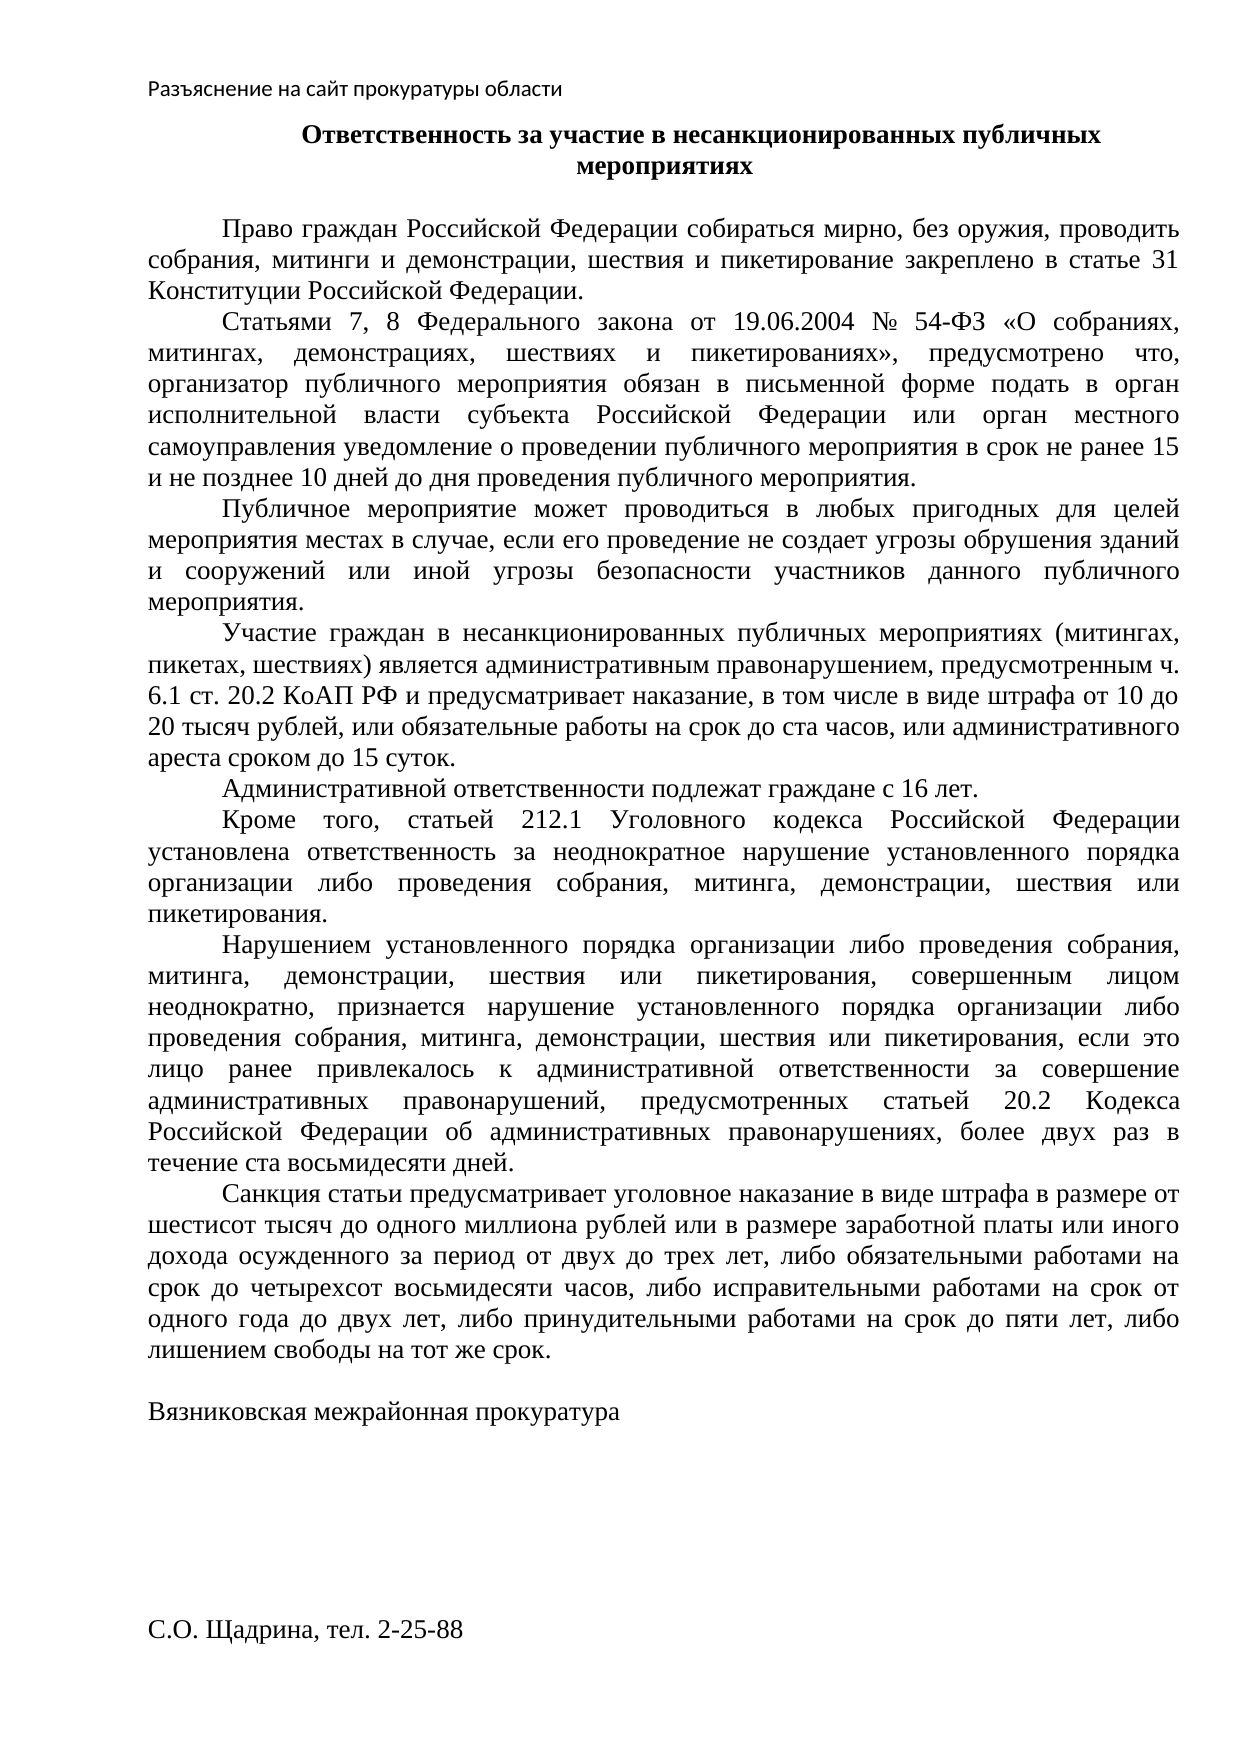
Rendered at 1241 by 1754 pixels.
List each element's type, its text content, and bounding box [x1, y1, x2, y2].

text Административной ответственности подлежат граждане с 16 лет. [148, 772, 1181, 803]
text Право граждан Российской Федерации собираться мирно, без оружия, проводить собрания, митинги и демонстрации, шествия и пикетирование закреплено в статье 31 Конституции Российской Федерации. [148, 212, 1181, 305]
text Статьями 7, 8 Федерального закона от 19.06.2004 № 54-ФЗ «О собраниях, митингах, демонстрациях, шествиях и пикетированиях», предусмотрено что, организатор публичного мероприятия обязан в письменной форме подать в орган исполнительной власти субъекта Российской Федерации или орган местного самоуправления уведомление о проведении публичного мероприятия в срок не ранее 15 и не позднее 10 дней до дня проведения публичного мероприятия. [148, 305, 1181, 492]
text Вязниковская межрайонная прокуратура [148, 1395, 1181, 1426]
text Участие граждан в несанкционированных публичных мероприятиях (митингах, пикетах, шествиях) является административным правонарушением, предусмотренным ч. 6.1 ст. 20.2 КоАП РФ и предусматривает наказание, в том числе в виде штрафа от 10 до 20 тысяч рублей, или обязательные работы на срок до ста часов, или административного ареста сроком до 15 суток. [148, 617, 1181, 772]
text Санкция статьи предусматривает уголовное наказание в виде штрафа в размере от шестисот тысяч до одного миллиона рублей или в размере заработной платы или иного дохода осужденного за период от двух до трех лет, либо обязательными работами на срок до четырехсот восьмидесяти часов, либо исправительными работами на срок от одного года до двух лет, либо принудительными работами на срок до пяти лет, либо лишением свободы на тот же срок. [148, 1177, 1181, 1364]
text С.О. Щадрина, тел. 2-25-88 [148, 1613, 1181, 1644]
text Кроме того, статьей 212.1 Уголовного кодекса Российской Федерации установлена ответственность за неоднократное нарушение установленного порядка организации либо проведения собрания, митинга, демонстрации, шествия или пикетирования. [148, 803, 1181, 928]
text Публичное мероприятие может проводиться в любых пригодных для целей мероприятия местах в случае, если его проведение не создает угрозы обрушения зданий и сооружений или иной угрозы безопасности участников данного публичного мероприятия. [148, 492, 1181, 617]
text Нарушением установленного порядка организации либо проведения собрания, митинга, демонстрации, шествия или пикетирования, совершенным лицом неоднократно, признается нарушение установленного порядка организации либо проведения собрания, митинга, демонстрации, шествия или пикетирования, если это лицо ранее привлекалось к административной ответственности за совершение административных правонарушений, предусмотренных статьей 20.2 Кодекса Российской Федерации об административных правонарушениях, более двух раз в течение ста восьмидесяти дней. [148, 928, 1181, 1177]
text Ответственность за участие в несанкционированных публичных мероприятиях [148, 118, 1181, 181]
